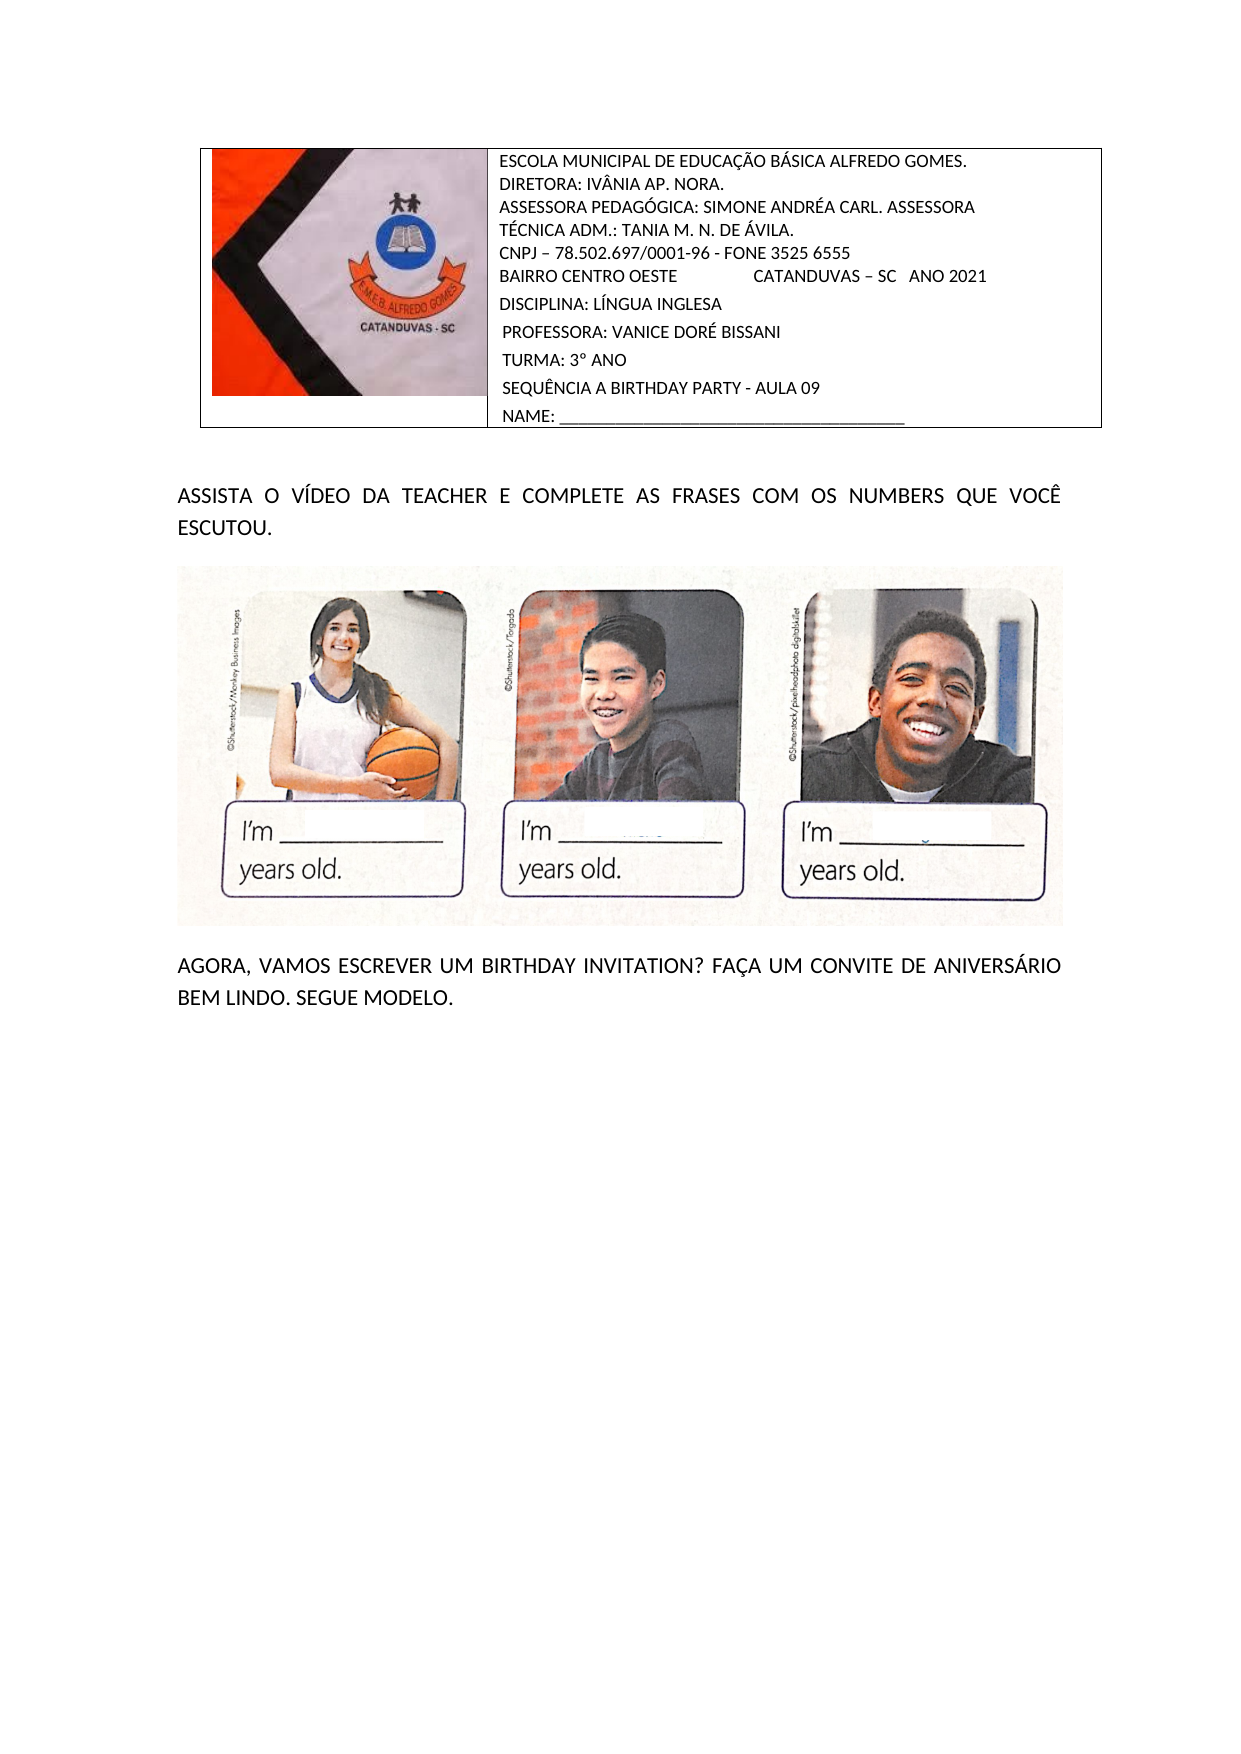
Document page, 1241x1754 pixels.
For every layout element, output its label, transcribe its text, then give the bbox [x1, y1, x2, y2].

table_header [201, 149, 487, 427]
table_header ESCOLA MUNICIPAL DE EDUCAÇÃO BÁSICA ALFREDO GOMES. DIRETORA: IVÂNIA AP. NORA. ASSESSORA PEDAGÓGICA: SIMONE ANDRÉA CARL. ASSESSORA TÉCNICA ADM.: TANIA M. N. DE ÁVILA. CNPJ – 78.502.697/0001-96 - FONE 3525 6555 BAIRRO CENTRO OESTE CATANDUVAS – SC ANO 2021 DISCIPLINA: LÍNGUA INGLESA PROFESSORA: VANICE DORÉ BISSANI TURMA: 3º ANO SEQUÊNCIA A BIRTHDAY PARTY - AULA 09 NAME: _____________________________________ [488, 149, 1101, 427]
picture [212, 149, 488, 396]
text ASSISTA O VÍDEO DA TEACHER E COMPLETE AS FRASES COM OS NUMBERS QUE VOCÊ ESCUTOU. [177, 481, 1063, 542]
text AGORA, VAMOS ESCREVER UM BIRTHDAY INVITATION? FAÇA UM CONVITE DE ANIVERSÁRIO BEM LINDO. SEGUE MODELO. [177, 951, 1063, 1011]
